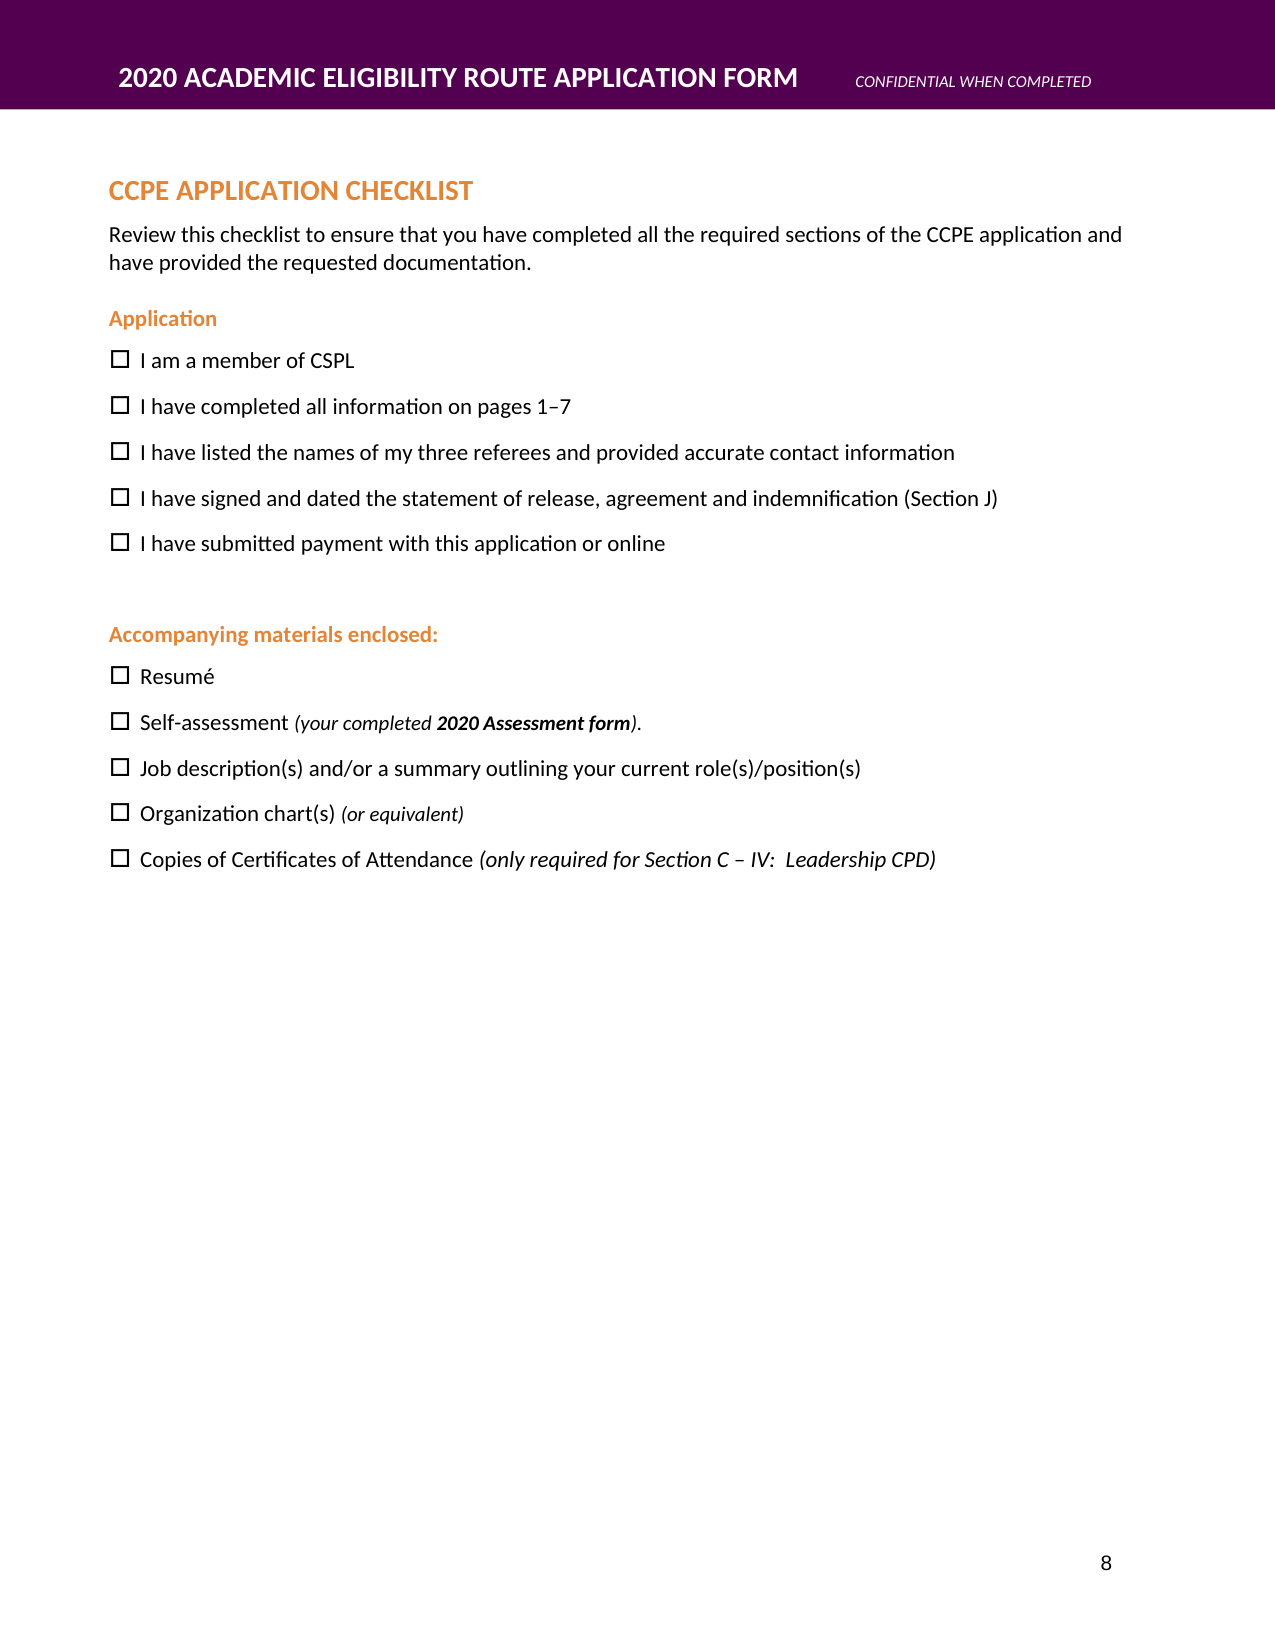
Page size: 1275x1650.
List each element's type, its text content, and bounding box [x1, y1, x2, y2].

text □ Self-assessment (your completed 2020 Assessment form). [109, 694, 1125, 739]
text □ Job description(s) and/or a summary outlining your current role(s)/position(s) [109, 739, 1125, 785]
text CCPE APPLICATION CHECKLIST [109, 172, 1125, 207]
text □ Copies of Certificates of Attendance (only required for Section C – IV: Leadership CPD) [109, 831, 1125, 877]
text □ I have listed the names of my three referees and provided accurate contact information [109, 424, 1125, 469]
text □ I have signed and dated the statement of release, agreement and indemnification (Section J) [109, 469, 1125, 515]
text □ Organization chart(s) (or equivalent) [109, 785, 1125, 831]
text □ I have submitted payment with this application or online [109, 515, 1125, 561]
text Review this checklist to ensure that you have completed all the required sections of the CCPE application and have provided the requested documentation. [109, 220, 1125, 276]
text □ I am a member of CSPL [109, 332, 1125, 378]
text Accompanying materials enclosed: □ Resumé [109, 620, 1125, 694]
text Application [109, 304, 1125, 332]
text □ I have completed all information on pages 1–7 [109, 378, 1125, 424]
